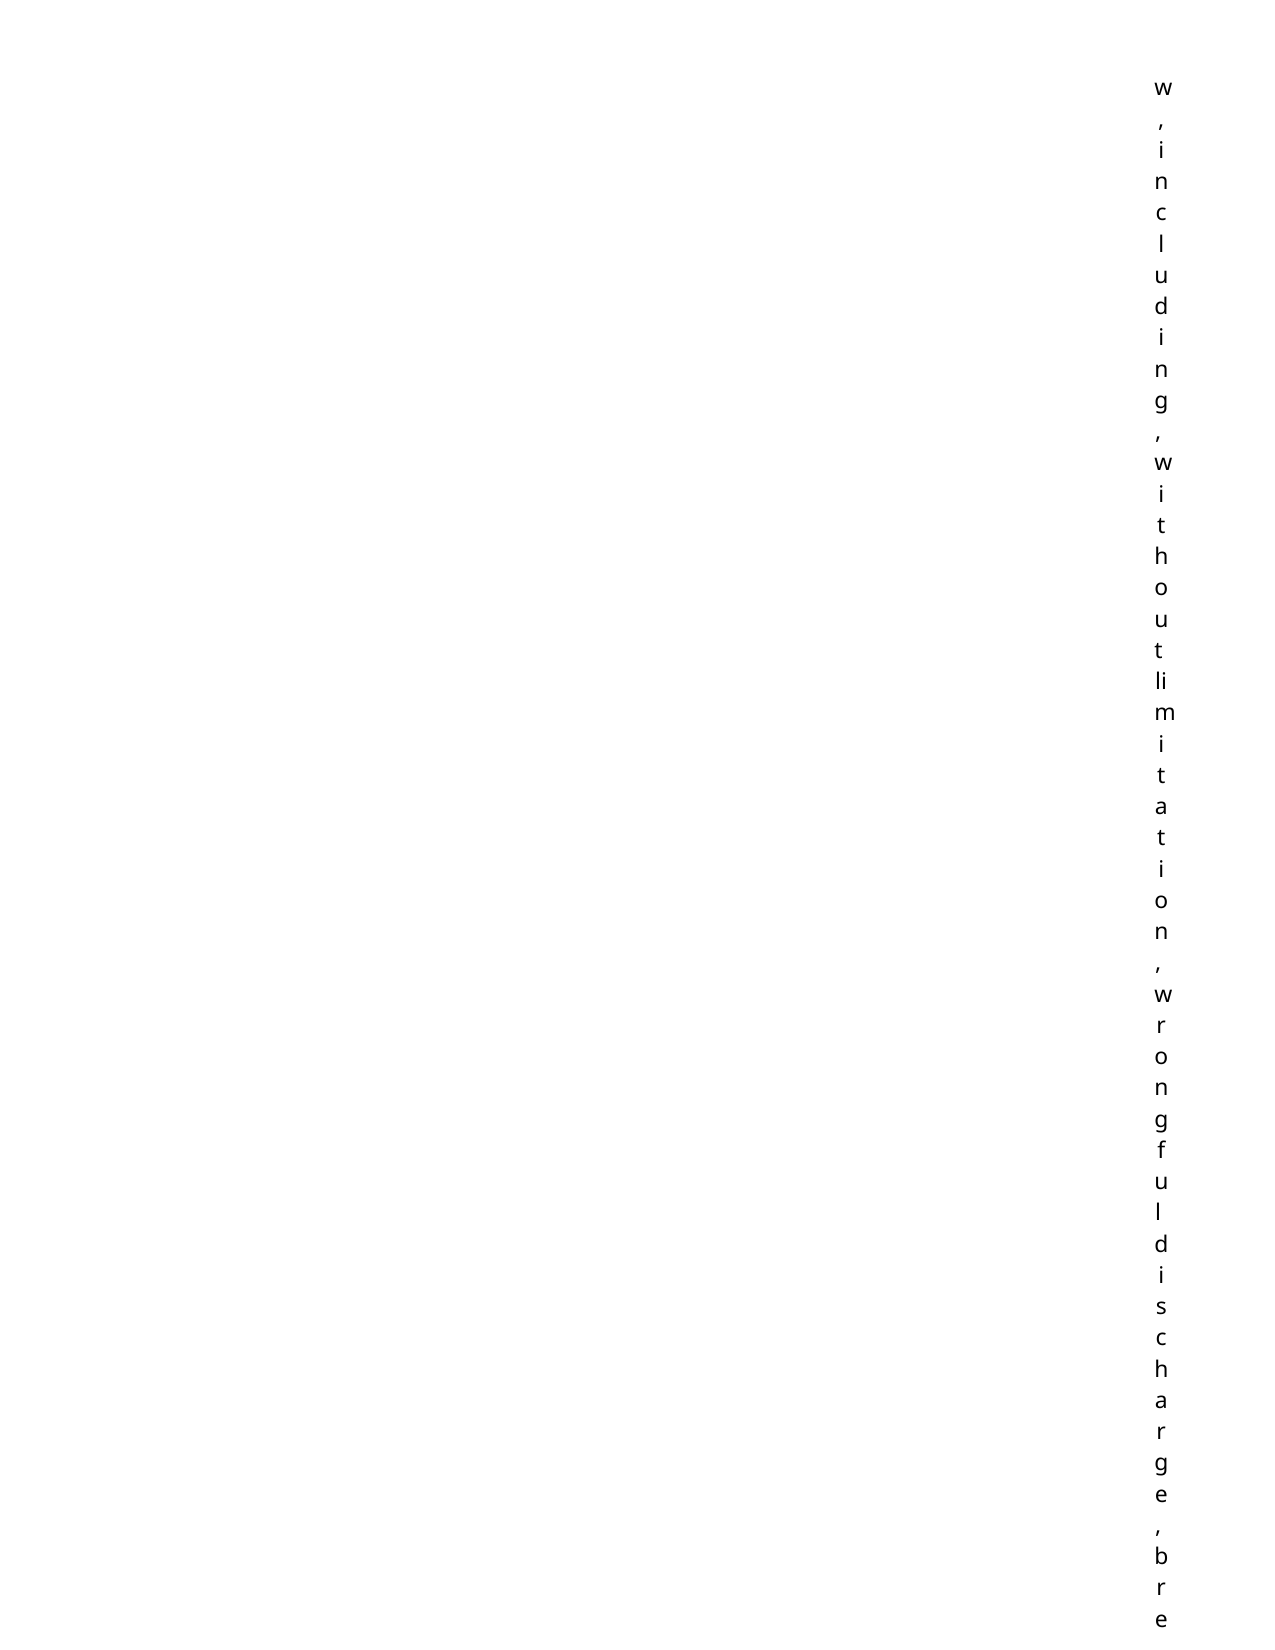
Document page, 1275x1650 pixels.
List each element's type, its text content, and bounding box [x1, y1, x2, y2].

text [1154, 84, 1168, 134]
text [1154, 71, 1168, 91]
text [1154, 991, 1168, 1634]
